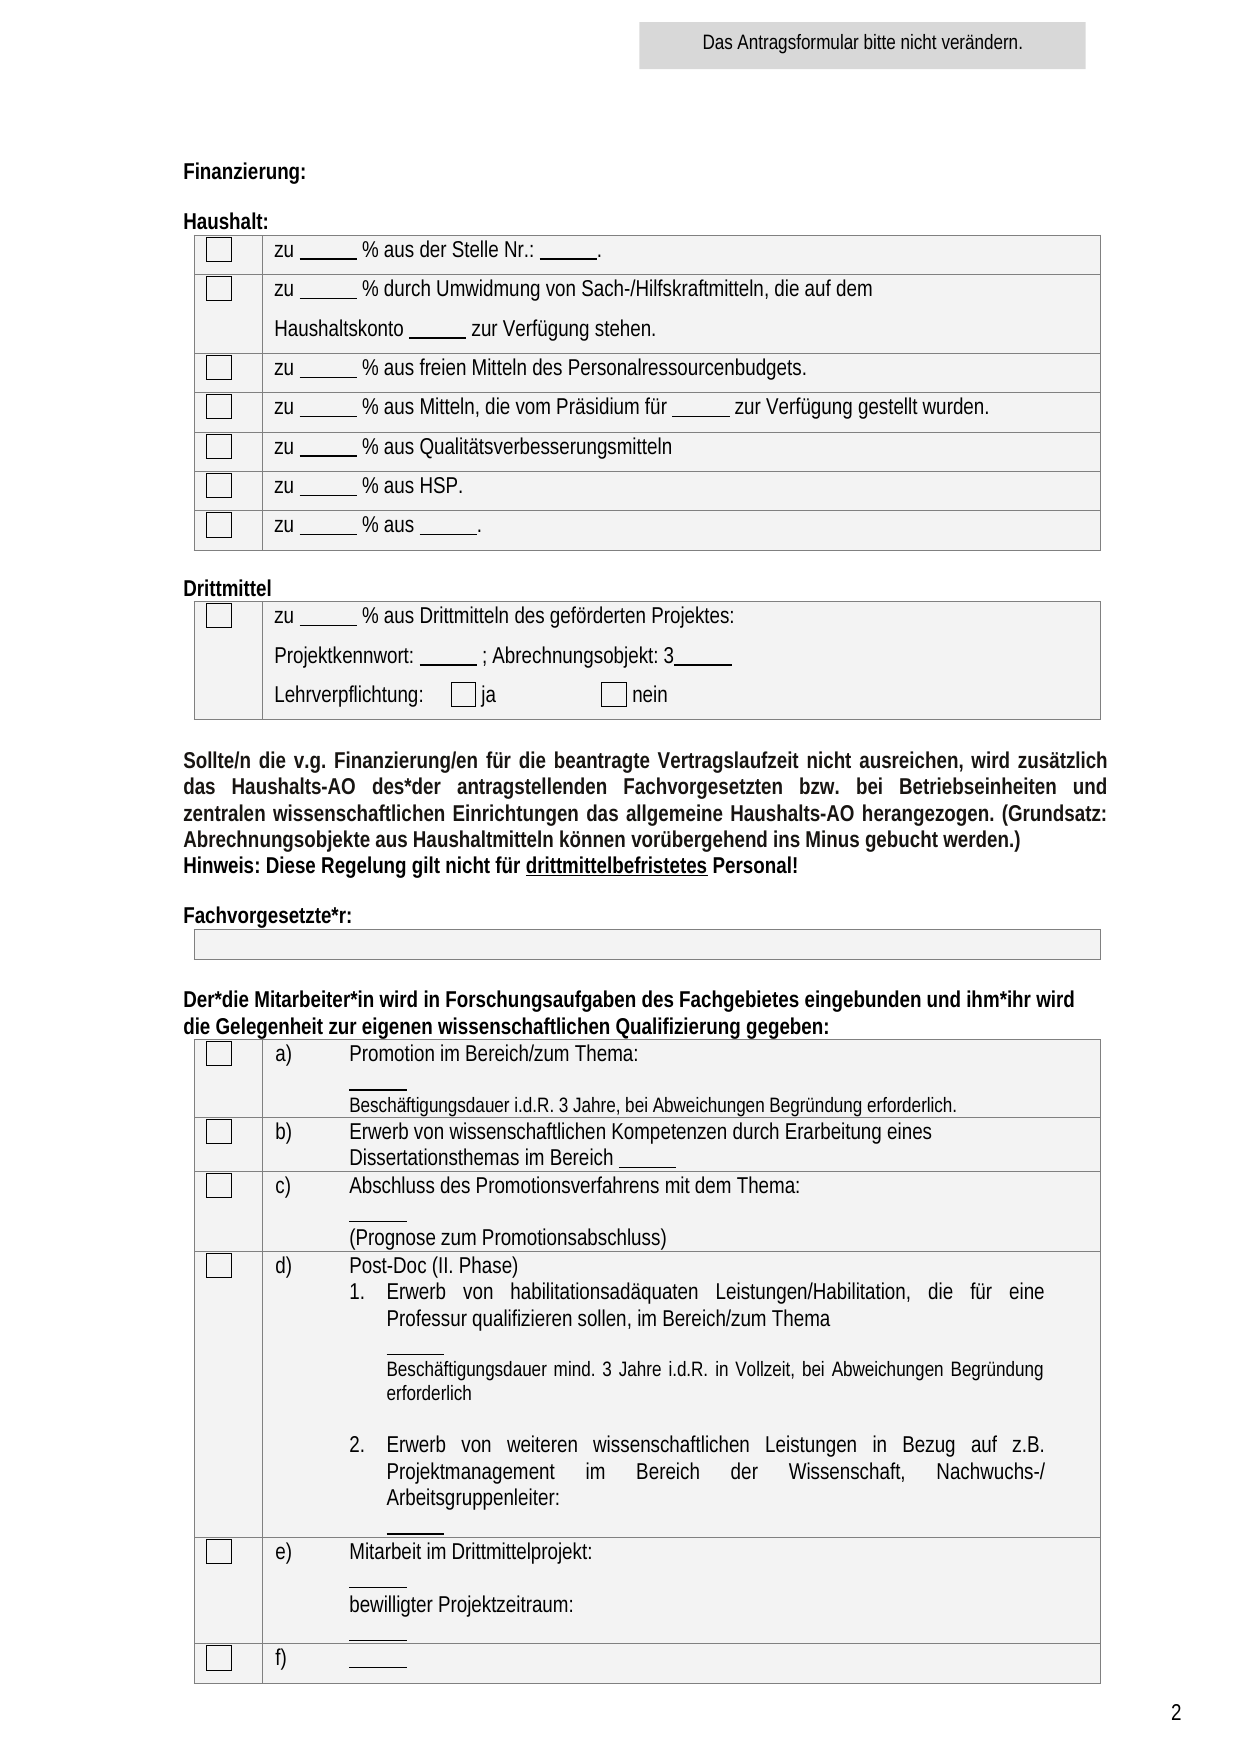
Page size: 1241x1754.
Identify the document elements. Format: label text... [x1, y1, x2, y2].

table_cell [263, 1644, 1100, 1683]
text Finanzierung: [183, 158, 1026, 184]
table_cell [195, 1538, 262, 1643]
table_header [195, 602, 262, 719]
table_cell [195, 1172, 262, 1251]
table_cell [195, 393, 262, 432]
text Hinweis: Diese Regelung gilt nicht für drittmittelbefristetes Personal! [183, 852, 1107, 878]
table_cell [195, 354, 262, 392]
text Haushalt: [183, 208, 1026, 234]
table_header [195, 930, 1100, 959]
table_cell zu % aus Qualitätsverbesserungsmitteln [263, 433, 1100, 471]
table_cell Post-Doc (II. Phase) Erwerb von habilitationsadäquaten Leistungen/Habilitation, die für eine Professur qualifizieren sollen, im Bereich/zum Thema Beschäftigungsdauer mind. 3 Jahre i.d.R. in Vollzeit, bei Abweichungen Begründung erforderlich Erwerb von weiteren wissenschaftlichen Leistungen in Bezug auf z.B. Projektmanagement im Bereich der Wissenschaft, Nachwuchs-/ Arbeitsgruppenleiter: [263, 1252, 1100, 1537]
table_cell zu % aus HSP. [263, 472, 1100, 510]
table_cell [195, 433, 262, 471]
text Drittmittel [183, 575, 1087, 601]
table_cell [195, 1118, 262, 1171]
table_cell zu % durch Umwidmung von Sach-/Hilfskraftmitteln, die auf dem Haushaltskonto zur Verfügung stehen. [263, 275, 1100, 353]
table_cell zu % aus freien Mitteln des Personalressourcenbudgets. [263, 354, 1100, 392]
table_cell Erwerb von wissenschaftlichen Kompetenzen durch Erarbeitung eines Dissertationsthemas im Bereich [263, 1118, 1100, 1171]
table_header [195, 236, 262, 274]
table_cell zu % aus Mitteln, die vom Präsidium für zur Verfügung gestellt wurden. [263, 393, 1100, 432]
table_header Promotion im Bereich/zum Thema: Beschäftigungsdauer i.d.R. 3 Jahre, bei Abweichungen Begründung erforderlich. [263, 1040, 1100, 1117]
table_cell [195, 472, 262, 510]
table_cell Abschluss des Promotionsverfahrens mit dem Thema: (Prognose zum Promotionsabschluss) [263, 1172, 1100, 1251]
table_header zu % aus der Stelle Nr.: . [263, 236, 1100, 274]
table_cell zu % aus . [263, 511, 1100, 550]
text Fachvorgesetzte*r: [183, 902, 1087, 929]
table_cell [195, 1252, 262, 1537]
text Sollte/n die v.g. Finanzierung/en für die beantragte Vertragslaufzeit nicht ausreichen, wird zusätzlich das Haushalts-AO des*der antragstellenden Fachvorgesetzten bzw. bei Betriebseinheiten und zentralen wissenschaftlichen Einrichtungen das allgemeine Haushalts-AO herangezogen. (Grundsatz: Abrechnungsobjekte aus Haushaltmitteln können vorübergehend ins Minus gebucht werden.) [183, 747, 1107, 852]
table_cell [195, 275, 262, 353]
table_cell [195, 511, 262, 550]
table_cell Mitarbeit im Drittmittelprojekt: bewilligter Projektzeitraum: [263, 1538, 1100, 1643]
table_header zu % aus Drittmitteln des geförderten Projektes: Projektkennwort: ; Abrechnungsobjekt: 3 Lehrverpflichtung: ja nein [263, 602, 1100, 719]
table_cell [195, 1644, 262, 1683]
table_header [195, 1040, 262, 1117]
text Der*die Mitarbeiter*in wird in Forschungsaufgaben des Fachgebietes eingebunden und ihm*ihr wird die Gelegenheit zur eigenen wissenschaftlichen Qualifizierung gegeben: [183, 986, 1087, 1039]
